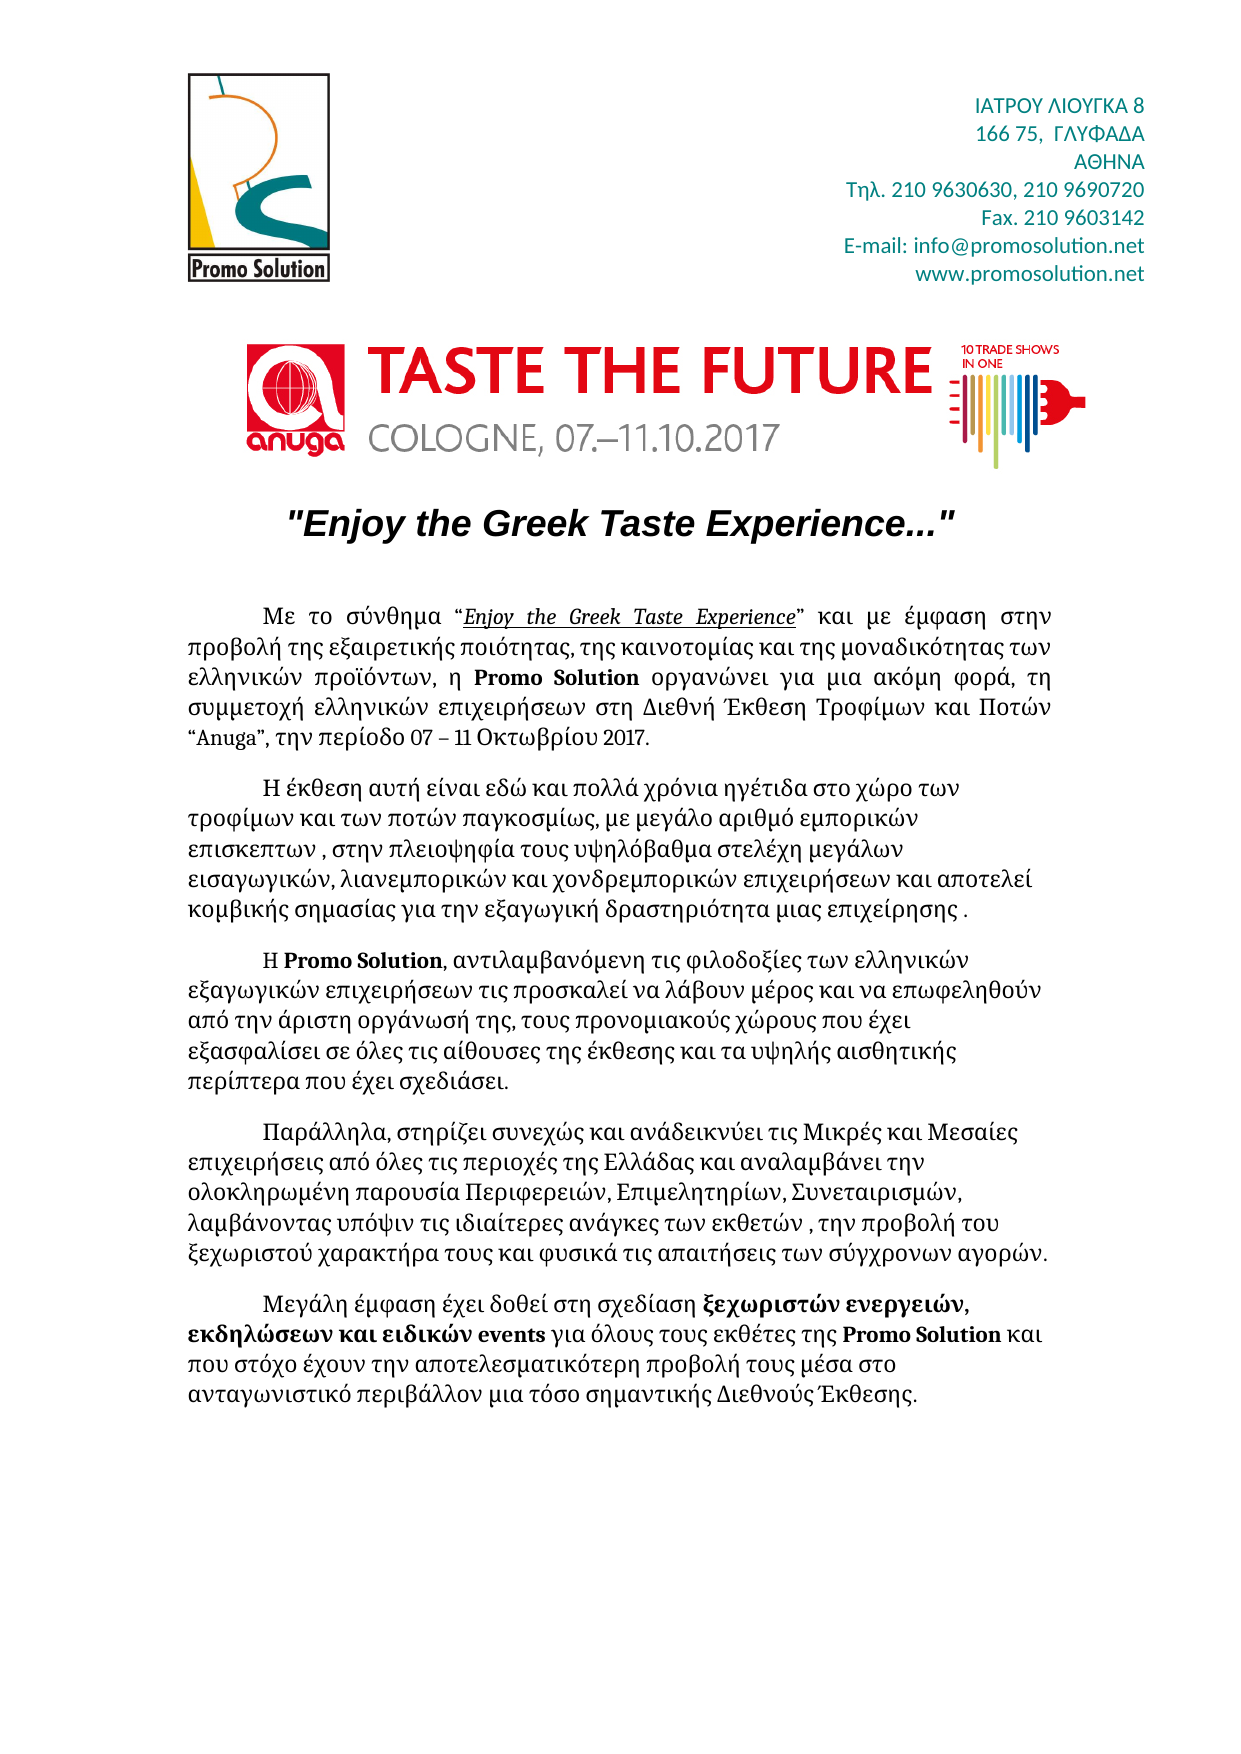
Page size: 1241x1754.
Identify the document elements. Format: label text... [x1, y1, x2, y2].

table_cell E-mail: info@promosolution.net [740, 232, 1156, 259]
subtitle "Enjoy the Greek Taste Experience..." [187, 360, 1053, 545]
table_cell 166 75, ΓΛΥΦΑΔΑ [740, 120, 1156, 147]
picture [220, 317, 1086, 477]
table_cell Τηλ. 210 9630630, 210 9690720 [740, 176, 1156, 203]
table_cell Fax. 210 9603142 [740, 204, 1156, 232]
text Παράλληλα, στηρίζει συνεχώς και ανάδεικνύει τις Μικρές και Μεσαίες επιχειρήσεις από όλες τις περιοχές της Ελλάδας και αναλαμβάνει την ολοκληρωμένη παρουσία Περιφερειών, Επιμελητηρίων, Συνεταιρισμών, λαμβάνοντας υπόψιν τις ιδιαίτερες ανάγκες των εκθετών , την προβολή του ξεχωριστού χαρακτήρα τους και φυσικά τις απαιτήσεις των σύγχρονων αγορών. [187, 1120, 1053, 1267]
picture [187, 73, 330, 282]
text Η έκθεση αυτή είναι εδώ και πολλά χρόνια ηγέτιδα στο χώρο των τροφίμων και των ποτών παγκοσμίως, με μεγάλο αριθμό εμπορικών επισκεπτων , στην πλειοψηφία τους υψηλόβαθμα στελέχη μεγάλων εισαγωγικών, λιανεμπορικών και χονδρεμπορικών επιχειρήσεων και αποτελεί κομβικής σημασίας για την εξαγωγική δραστηριότητα μιας επιχείρησης . [187, 776, 1053, 923]
text Μεγάλη έμφαση έχει δοθεί στη σχεδίαση ξεχωριστών ενεργειών, εκδηλώσεων και ειδικών events για όλους τους εκθέτες της Promo Solution και που στόχο έχουν την αποτελεσματικότερη προβολή τους μέσα στο ανταγωνιστικό περιβάλλον μια τόσο σημαντικής Διεθνούς Έκθεσης. [187, 1292, 1053, 1408]
table_cell ΑΘΗΝΑ [740, 148, 1156, 176]
table_header ΙΑΤΡΟΥ ΛΙΟΥΓΚΑ 8 [740, 91, 1156, 119]
text H Promo Solution, αντιλαμβανόμενη τις φιλοδοξίες των ελληνικών εξαγωγικών επιχειρήσεων τις προσκαλεί να λάβουν μέρος και να επωφεληθούν από την άριστη οργάνωσή της, τους προνομιακούς χώρους που έχει εξασφαλίσει σε όλες τις αίθουσες της έκθεσης και τα υψηλής αισθητικής περίπτερα που έχει σχεδιάσει. [187, 948, 1053, 1095]
text Με το σύνθημα “Enjoy the Greek Taste Experience” και με έμφαση στην προβολή της εξαιρετικής ποιότητας, της καινοτομίας και της μοναδικότητας των ελληνικών προϊόντων, η Promo Solution οργανώνει για μια ακόμη φορά, τη συμμετοχή ελληνικών επιχειρήσεων στη Διεθνή Έκθεση Τροφίμων και Ποτών “Anuga”, την περίοδο 07 – 11 Οκτωβρίου 2017. [187, 604, 1053, 751]
table_cell www.promosolution.net [740, 260, 1156, 288]
